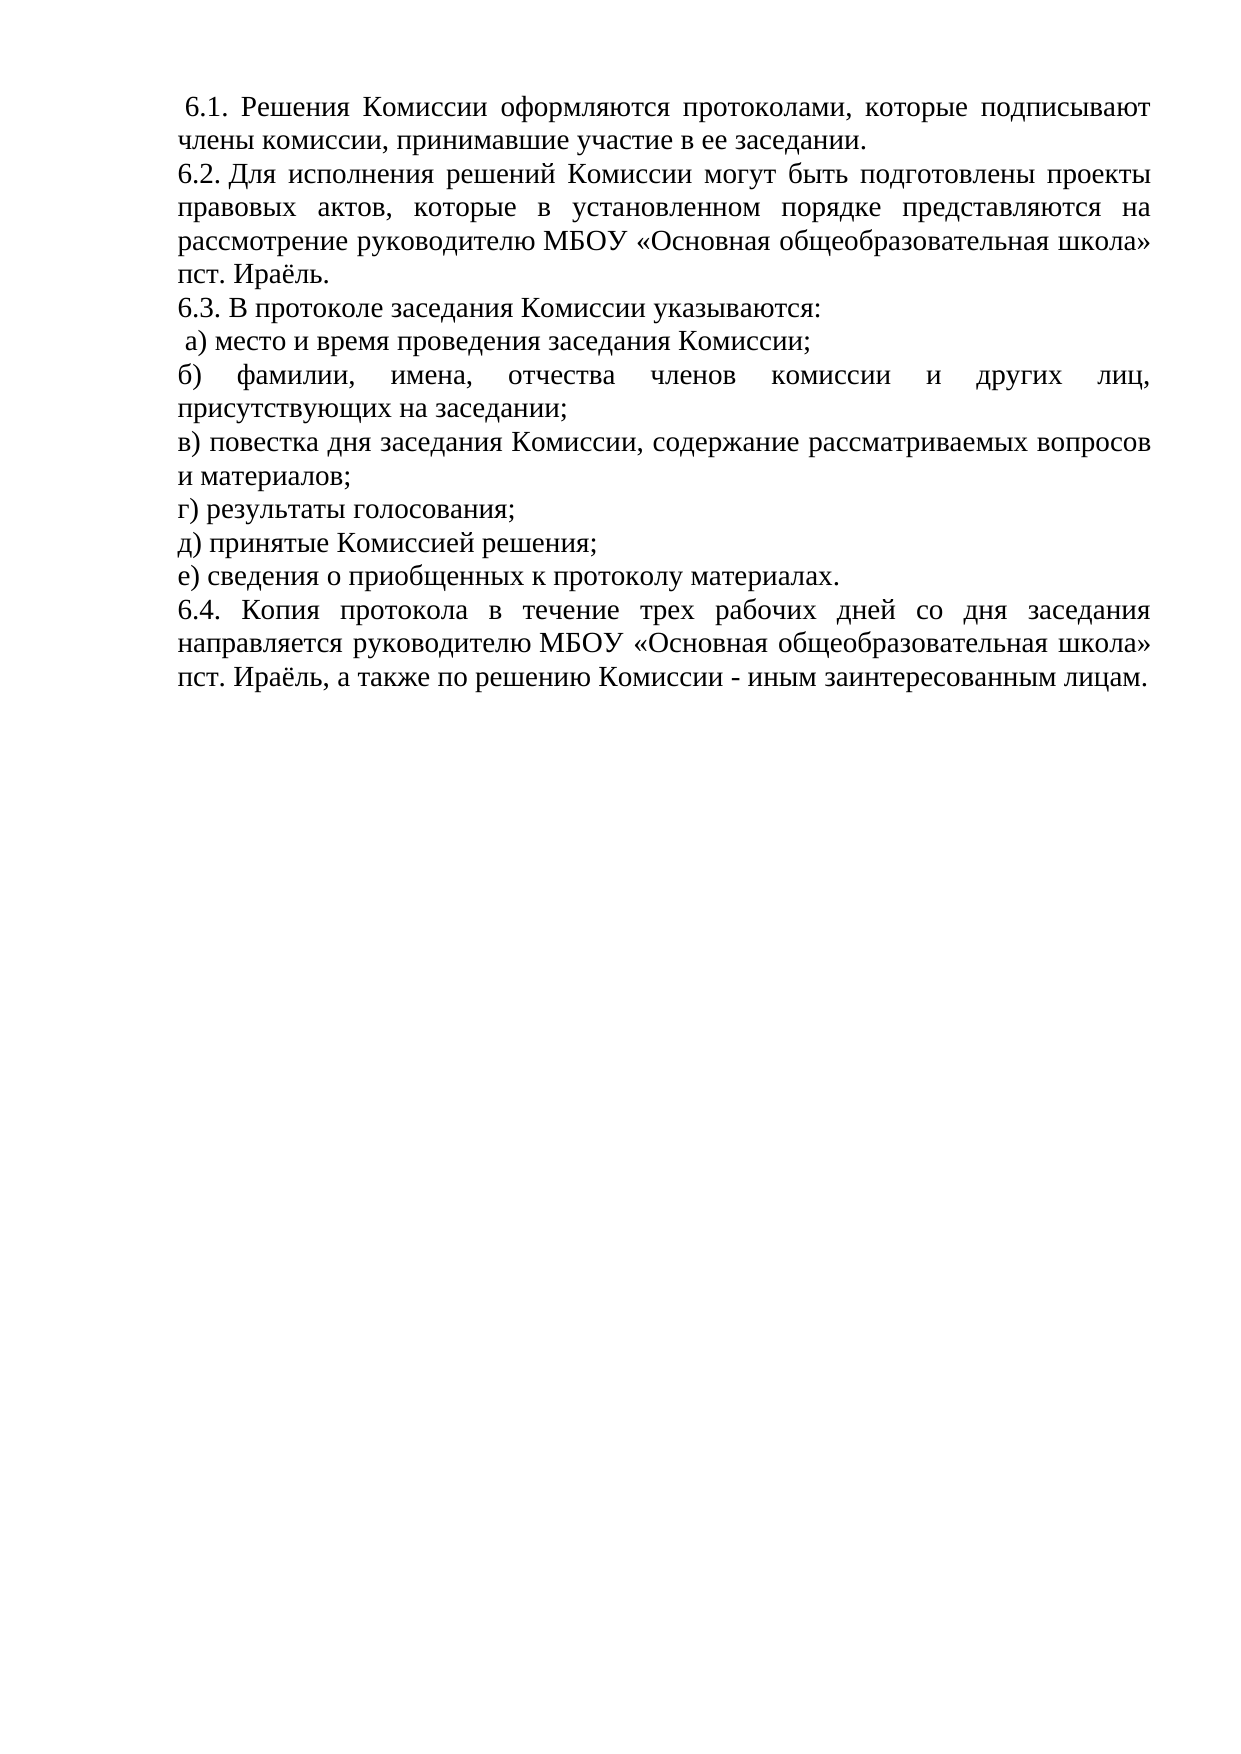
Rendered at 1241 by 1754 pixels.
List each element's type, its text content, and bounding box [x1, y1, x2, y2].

text 6.1. Решения Комиссии оформляются протоколами, которые подписывают члены комиссии, принимавшие участие в ее заседании. [177, 89, 1152, 156]
text б) фамилии, имена, отчества членов комиссии и других лиц, присутствующих на заседании; [177, 357, 1152, 424]
text 6.3. В протоколе заседания Комиссии указываются: [177, 290, 1152, 323]
text г) результаты голосования; [177, 491, 1152, 525]
text а) место и время проведения заседания Комиссии; [177, 323, 1152, 357]
text д) принятые Комиссией решения; [177, 525, 1152, 558]
text 6.4. Копия протокола в течение трех рабочих дней со дня заседания направляется руководителю МБОУ «Основная общеобразовательная школа» пст. Ираёль, а также по решению Комиссии - иным заинтересованным лицам. [177, 592, 1152, 692]
text в) повестка дня заседания Комиссии, содержание рассматриваемых вопросов и материалов; [177, 424, 1152, 491]
text е) сведения о приобщенных к протоколу материалах. [177, 558, 1152, 592]
text 6.2. Для исполнения решений Комиссии могут быть подготовлены проекты правовых актов, которые в установленном порядке представляются на рассмотрение руководителю МБОУ «Основная общеобразовательная школа» пст. Ираёль. [177, 156, 1152, 290]
